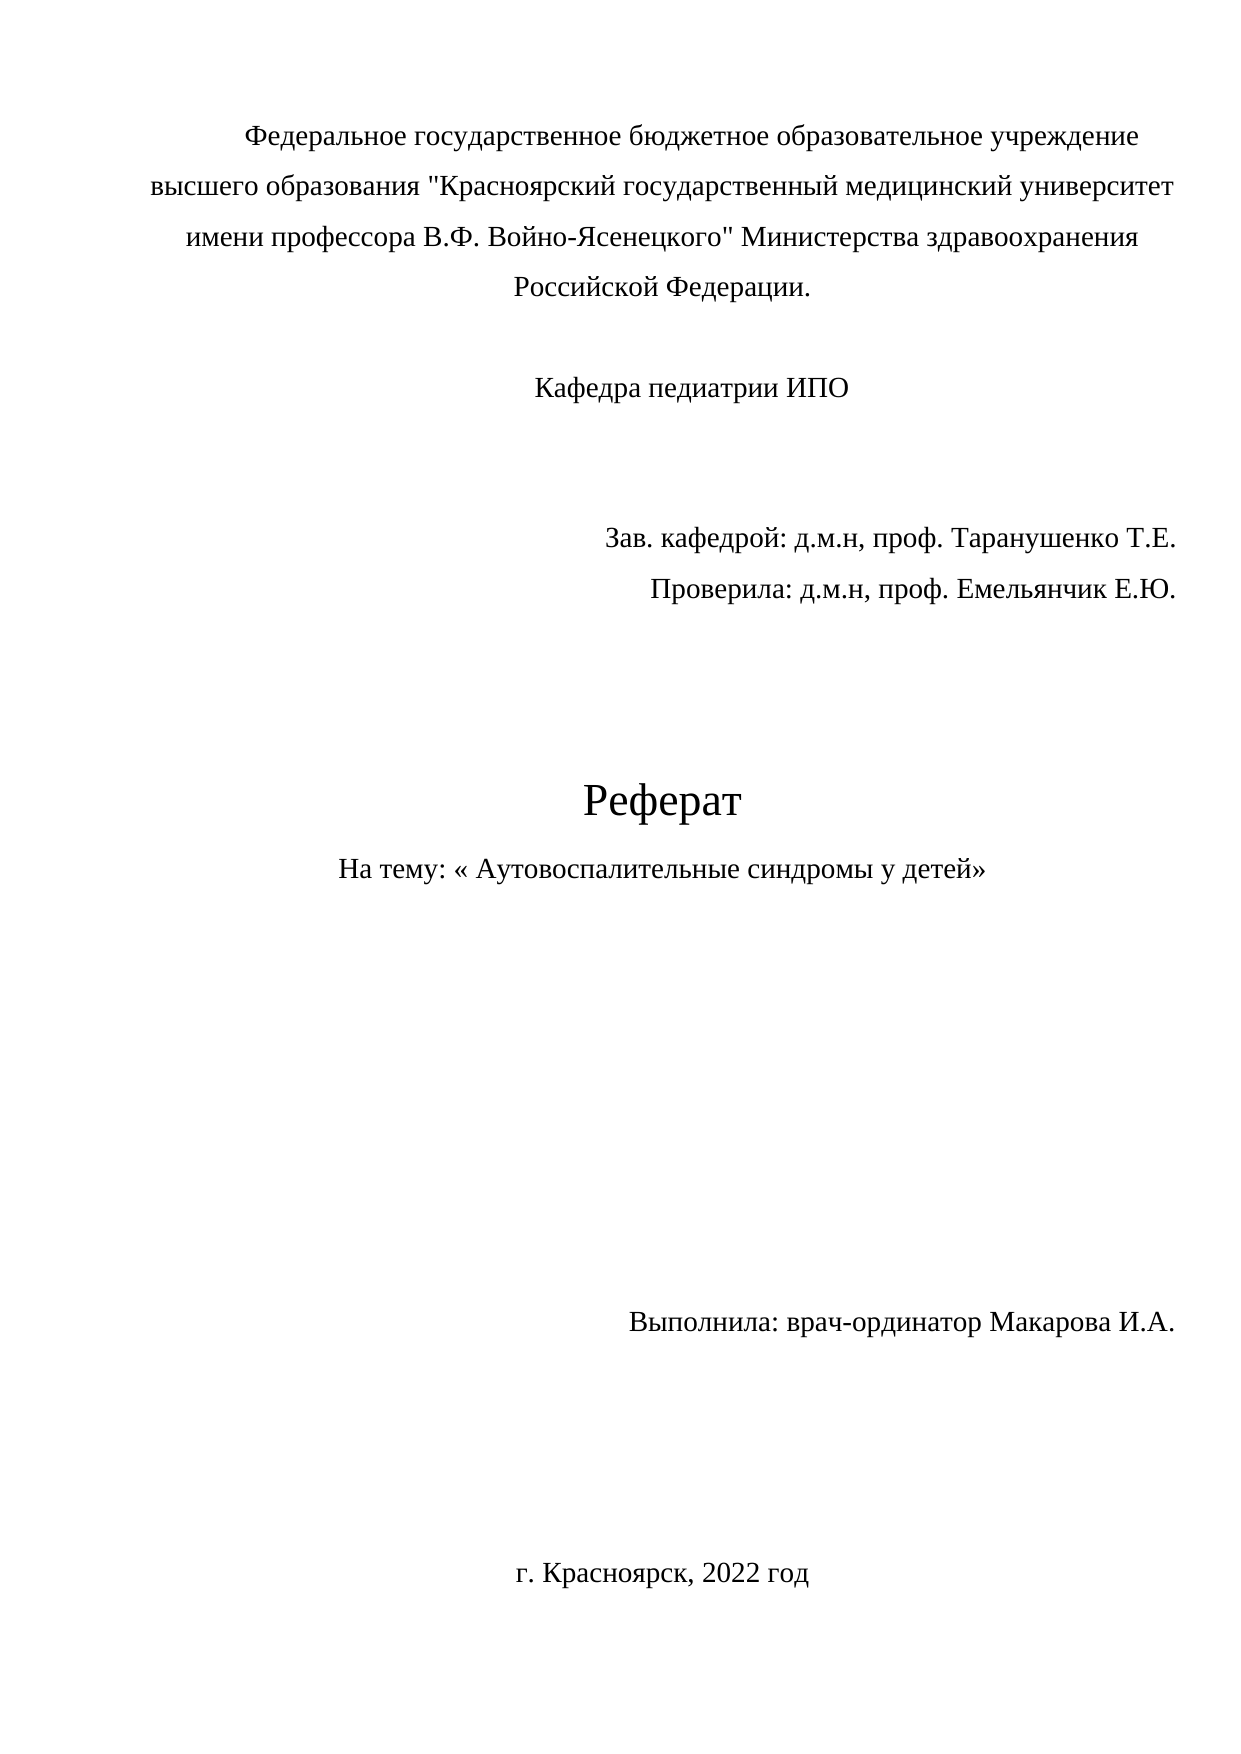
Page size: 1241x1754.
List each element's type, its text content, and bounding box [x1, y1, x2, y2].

text Федеральное государственное бюджетное образовательное учреждение высшего образования "Красноярский государственный медицинский университет имени профессора В.Ф. Войно-Ясенецкого" Министерства здравоохранения Российской Федерации. [148, 118, 1177, 303]
text Кафедра педиатрии ИПО [148, 370, 1177, 403]
text На тему: « Аутовоспалительные синдромы у детей» [148, 851, 1177, 885]
text Выполнила: врач-ординатор Макарова И.А. [148, 1304, 1175, 1338]
text г. Красноярск, 2022 год [148, 1556, 1177, 1589]
text Реферат [148, 772, 1177, 825]
text Проверила: д.м.н, проф. Емельянчик Е.Ю. [148, 571, 1177, 604]
text Зав. кафедрой: д.м.н, проф. Таранушенко Т.Е. [148, 521, 1177, 554]
